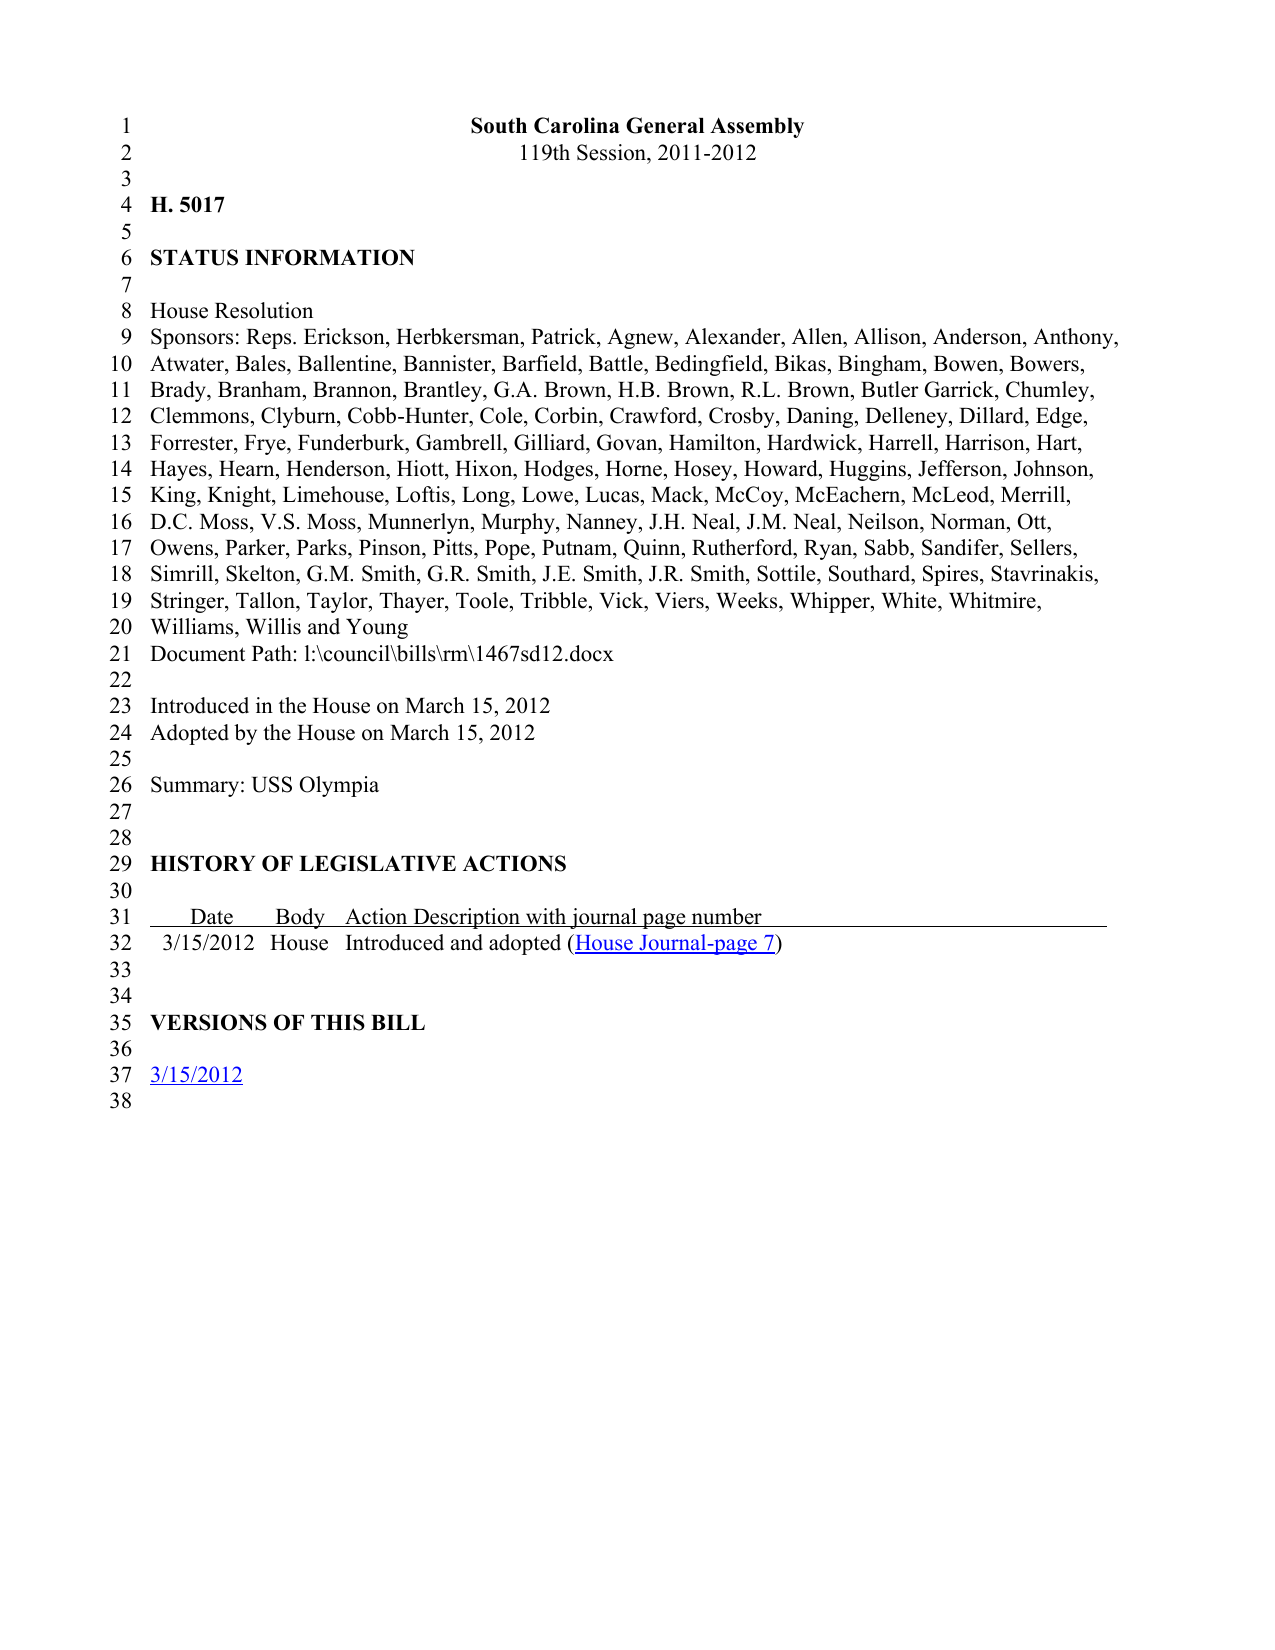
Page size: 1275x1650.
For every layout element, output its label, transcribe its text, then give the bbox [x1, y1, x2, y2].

text 3/15/2012 [150, 1061, 1125, 1088]
text H. 5017 [150, 192, 1125, 218]
text HISTORY OF LEGISLATIVE ACTIONS [150, 850, 1125, 877]
text House Resolution [150, 297, 1125, 323]
text Adopted by the House on March 15, 2012 [150, 719, 1125, 745]
text VERSIONS OF THIS BILL [150, 1008, 1125, 1035]
text STATUS INFORMATION [150, 244, 1125, 271]
text 119th Session, 2011-2012 [150, 139, 1125, 165]
text South Carolina General Assembly [150, 112, 1125, 139]
text Document Path: l:\council\bills\rm\1467sd12.docx [150, 639, 1125, 666]
text Sponsors: Reps. Erickson, Herbkersman, Patrick, Agnew, Alexander, Allen, Allison, Anderson, Anthony, Atwater, Bales, Ballentine, Bannister, Barfield, Battle, Bedingfield, Bikas, Bingham, Bowen, Bowers, Brady, Branham, Brannon, Brantley, G.A. Brown, H.B. Brown, R.L. Brown, Butler Garrick, Chumley, Clemmons, Clyburn, Cobb-Hunter, Cole, Corbin, Crawford, Crosby, Daning, Delleney, Dillard, Edge, Forrester, Frye, Funderburk, Gambrell, Gilliard, Govan, Hamilton, Hardwick, Harrell, Harrison, Hart, Hayes, Hearn, Henderson, Hiott, Hixon, Hodges, Horne, Hosey, Howard, Huggins, Jefferson, Johnson, King, Knight, Limehouse, Loftis, Long, Lowe, Lucas, Mack, McCoy, McEachern, McLeod, Merrill, D.C. Moss, V.S. Moss, Munnerlyn, Murphy, Nanney, J.H. Neal, J.M. Neal, Neilson, Norman, Ott, Owens, Parker, Parks, Pinson, Pitts, Pope, Putnam, Quinn, Rutherford, Ryan, Sabb, Sandifer, Sellers, Simrill, Skelton, G.M. Smith, G.R. Smith, J.E. Smith, J.R. Smith, Sottile, Southard, Spires, Stavrinakis, Stringer, Tallon, Taylor, Thayer, Toole, Tribble, Vick, Viers, Weeks, Whipper, White, Whitmire, Williams, Willis and Young [150, 323, 1125, 639]
text Introduced in the House on March 15, 2012 [150, 692, 1125, 719]
text 3/15/2012 House Introduced and adopted (House Journal-page 7) [150, 929, 1125, 956]
text Summary: USS Olympia [150, 771, 1125, 798]
text Date Body Action Description with journal page number [150, 903, 1125, 929]
